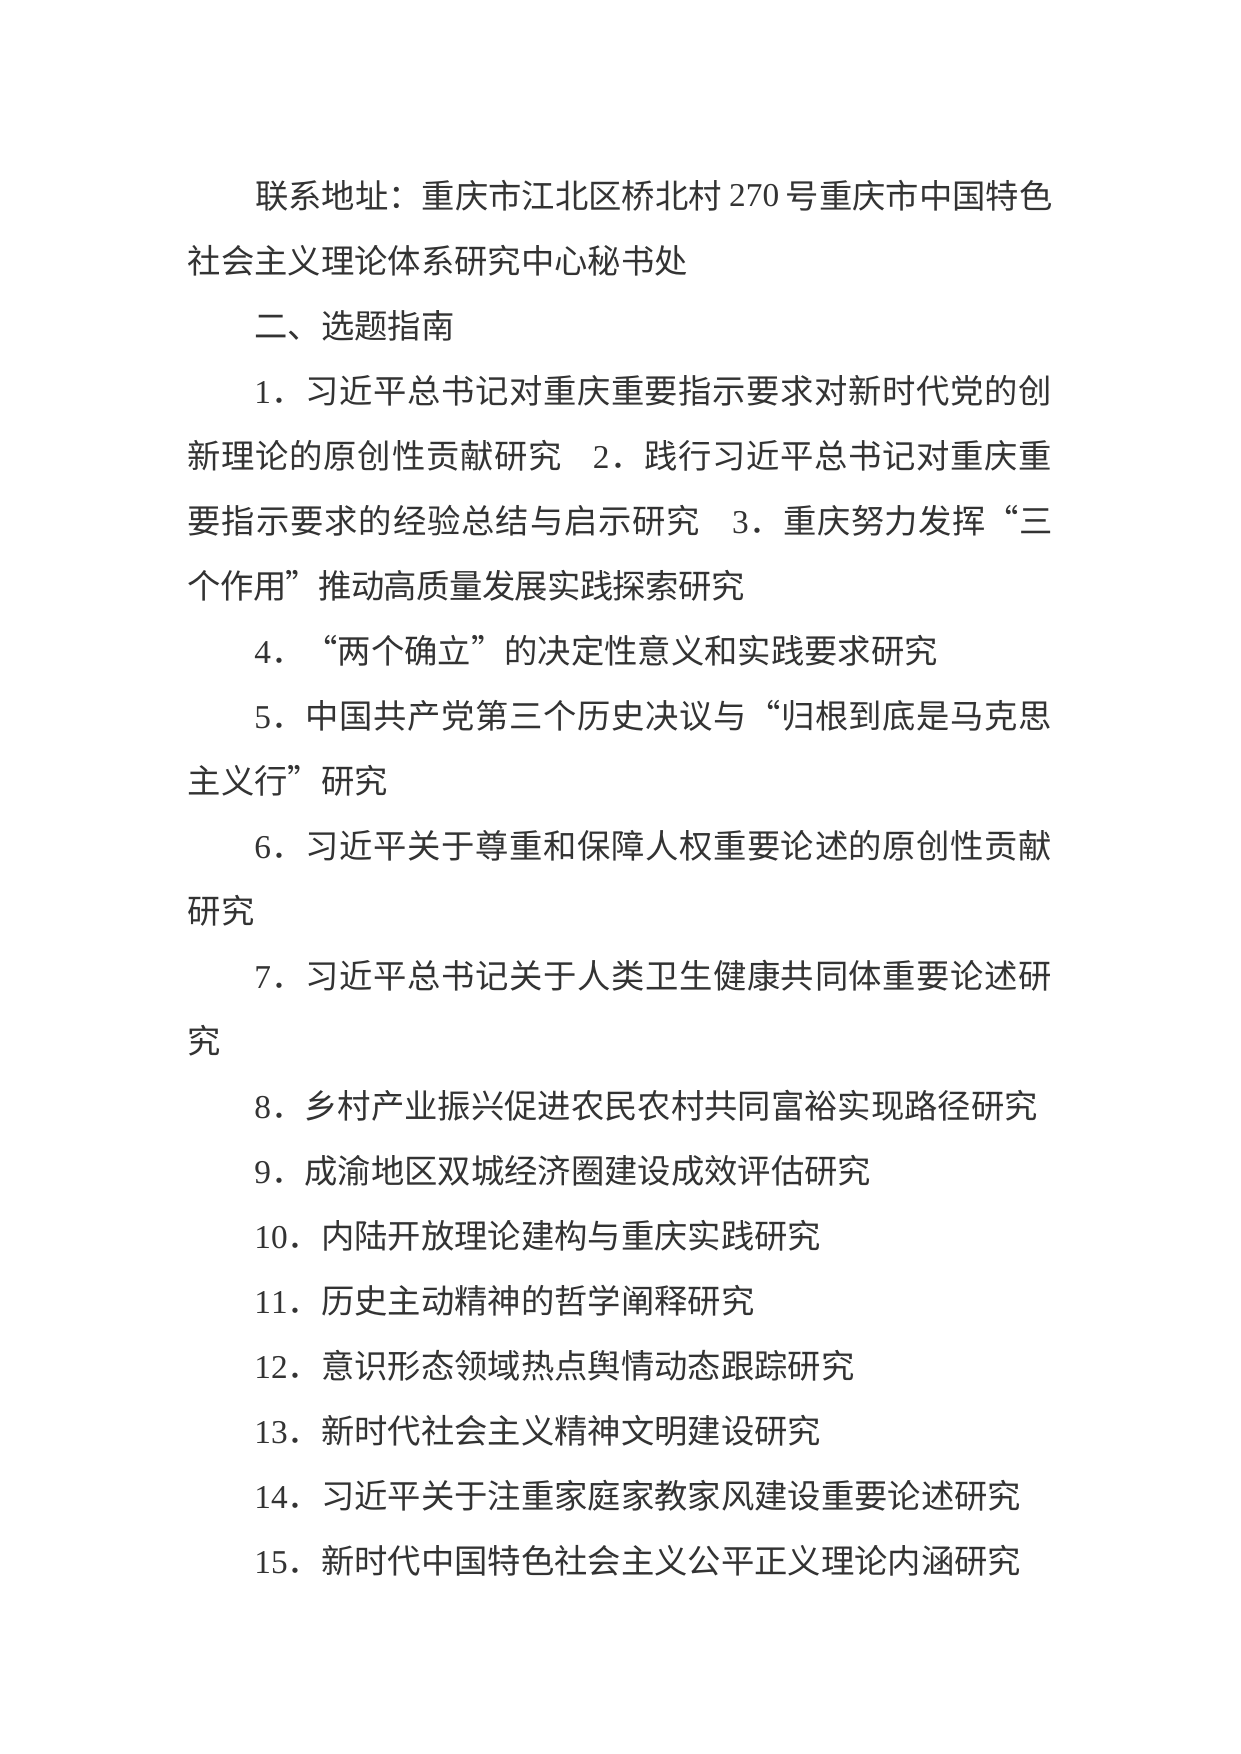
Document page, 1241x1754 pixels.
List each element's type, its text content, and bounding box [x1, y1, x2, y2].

text 9．成渝地区双城经济圈建设成效评估研究 [187, 1137, 1053, 1202]
text 11．历史主动精神的哲学阐释研究 [187, 1267, 1053, 1332]
text 12．意识形态领域热点舆情动态跟踪研究 [187, 1332, 1053, 1397]
text 14．习近平关于注重家庭家教家风建设重要论述研究 [187, 1462, 1053, 1527]
text 联系地址：重庆市江北区桥北村270号重庆市中国特色社会主义理论体系研究中心秘书处 [187, 162, 1053, 292]
text 4．“两个确立”的决定性意义和实践要求研究 [187, 617, 1053, 682]
text 1．习近平总书记对重庆重要指示要求对新时代党的创新理论的原创性贡献研究 2．践行习近平总书记对重庆重要指示要求的经验总结与启示研究 3．重庆努力发挥“三个作用”推动高质量发展实践探索研究 [187, 357, 1053, 617]
text 5．中国共产党第三个历史决议与“归根到底是马克思主义行”研究 [187, 682, 1053, 812]
text 13．新时代社会主义精神文明建设研究 [187, 1397, 1053, 1462]
text 10．内陆开放理论建构与重庆实践研究 [187, 1202, 1053, 1267]
text 15．新时代中国特色社会主义公平正义理论内涵研究 [187, 1527, 1053, 1592]
text 8．乡村产业振兴促进农民农村共同富裕实现路径研究 [187, 1072, 1053, 1137]
text 二、选题指南 [187, 292, 1053, 357]
text 7．习近平总书记关于人类卫生健康共同体重要论述研究 [187, 942, 1053, 1072]
text 6．习近平关于尊重和保障人权重要论述的原创性贡献研究 [187, 812, 1053, 942]
